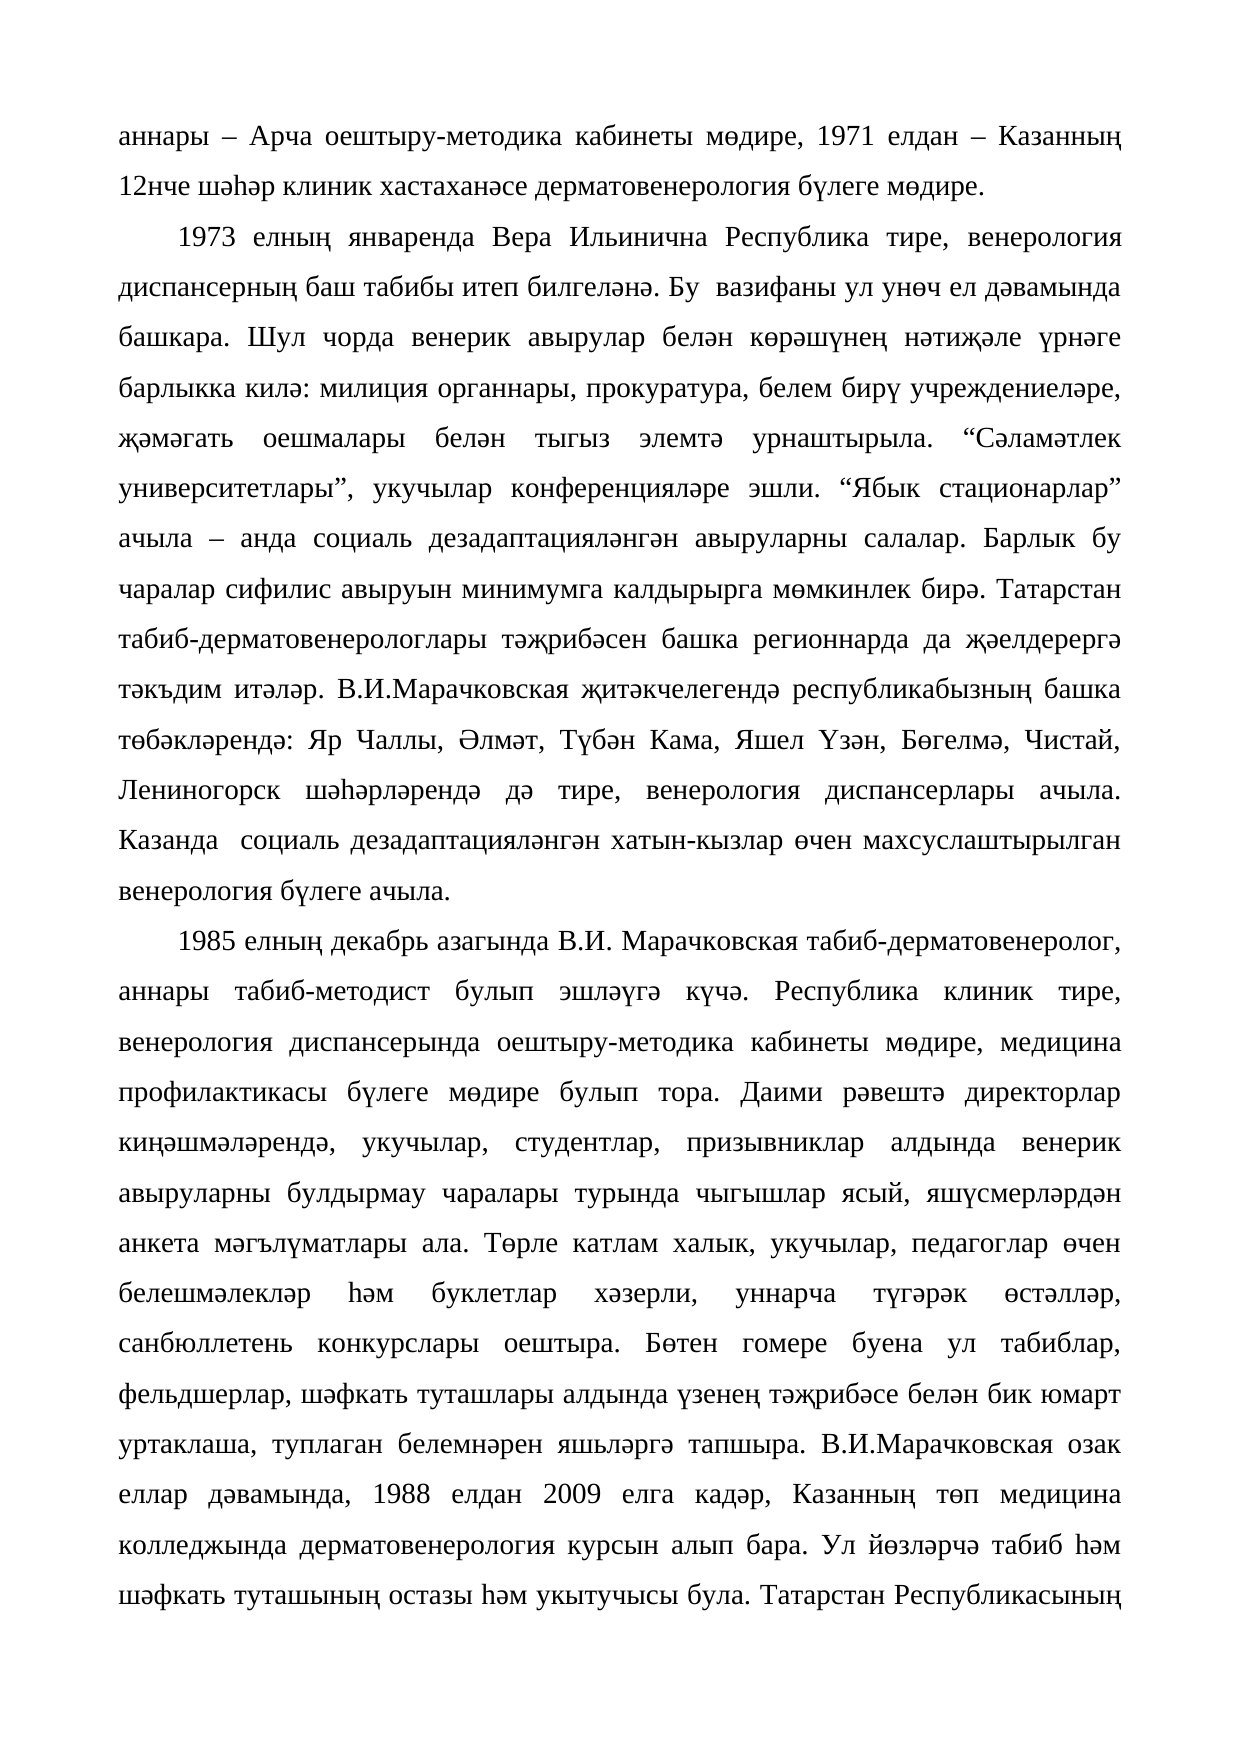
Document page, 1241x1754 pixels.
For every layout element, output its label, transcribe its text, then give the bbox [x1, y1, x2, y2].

text 1973 елның январенда Вера Ильинична Республика тире, венерология диспансерның баш табибы итеп билгеләнә. Бу вазифаны ул унөч ел дәвамында башкара. Шул чорда венерик авырулар белән көрәшүнең нәтиҗәле үрнәге барлыкка килә: милиция органнары, прокуратура, белем бирү учреждениеләре, җәмәгать оешмалары белән тыгыз элемтә урнаштырыла. “Сәламәтлек университетлары”, укучылар конференцияләре эшли. “Ябык стационарлар” ачыла – анда социаль дезадаптацияләнгән авыруларны салалар. Барлык бу чаралар сифилис авыруын минимумга калдырырга мөмкинлек бирә. Татарстан табиб-дерматовенерологлары тәҗрибәсен башка регионнарда да җәелдерергә тәкъдим итәләр. В.И.Марачковская җитәкчелегендә республикабызның башка төбәкләрендә: Яр Чаллы, Әлмәт, Түбән Кама, Яшел Үзән, Бөгелмә, Чистай, Лениногорск шәһәрләрендә дә тире, венерология диспансерлары ачыла. Казанда социаль дезадаптацияләнгән хатын-кызлар өчен махсуслаштырылган венерология бүлеге ачыла. [118, 219, 1122, 906]
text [118, 923, 1122, 1611]
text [118, 118, 1122, 202]
